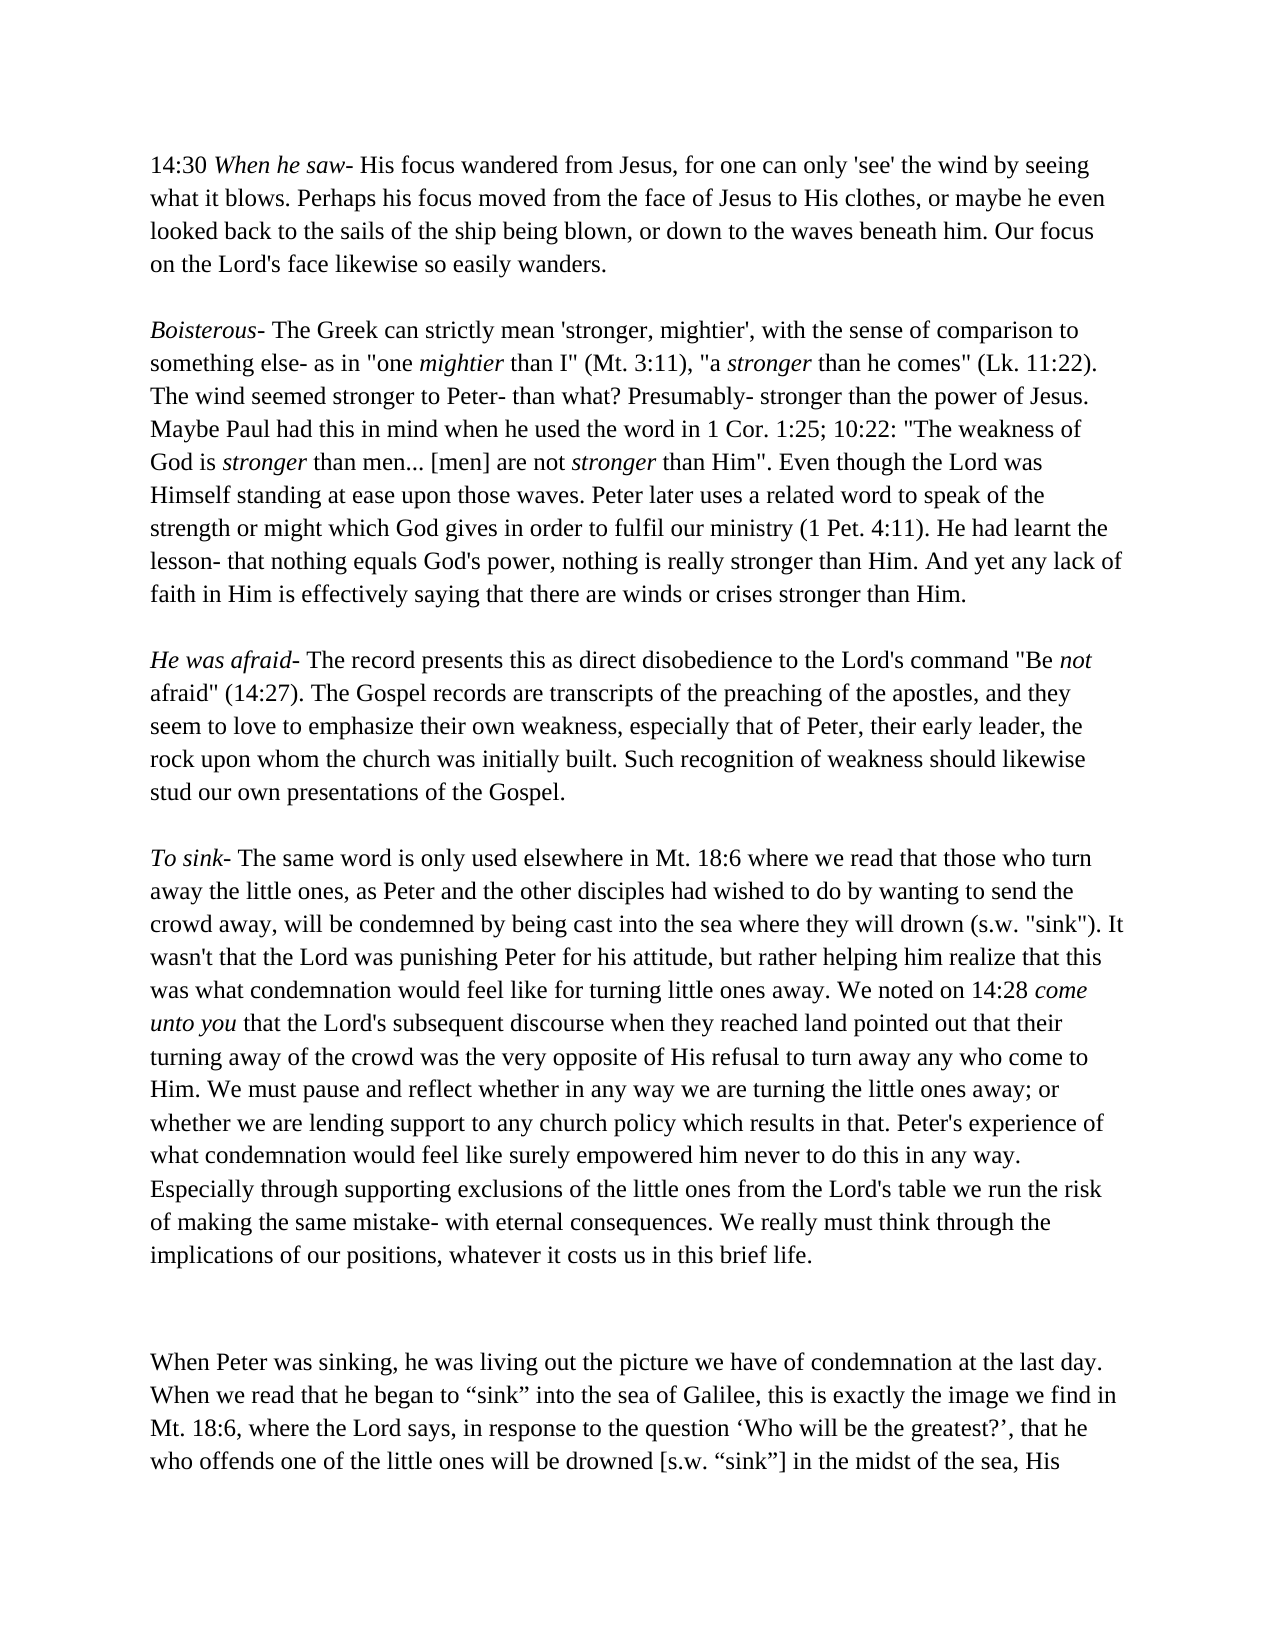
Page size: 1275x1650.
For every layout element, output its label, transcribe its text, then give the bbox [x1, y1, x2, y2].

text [150, 1347, 1125, 1475]
text 14:30 When he saw- His focus wandered from Jesus, for one can only 'see' the wind by seeing what it blows. Perhaps his focus moved from the face of Jesus to His clothes, or maybe he even looked back to the sails of the ship being blown, or down to the waves beneath him. Our focus on the Lord's face likewise so easily wanders. Boisterous- The Greek can strictly mean 'stronger, mightier', with the sense of comparison to something else- as in "one mightier than I" (Mt. 3:11), "a stronger than he comes" (Lk. 11:22). The wind seemed stronger to Peter- than what? Presumably- stronger than the power of Jesus. Maybe Paul had this in mind when he used the word in 1 Cor. 1:25; 10:22: "The weakness of God is stronger than men... [men] are not stronger than Him". Even though the Lord was Himself standing at ease upon those waves. Peter later uses a related word to speak of the strength or might which God gives in order to fulfil our ministry (1 Pet. 4:11). He had learnt the lesson- that nothing equals God's power, nothing is really stronger than Him. And yet any lack of faith in Him is effectively saying that there are winds or crises stronger than Him. He was afraid- The record presents this as direct disobedience to the Lord's command "Be not afraid" (14:27). The Gospel records are transcripts of the preaching of the apostles, and they seem to love to emphasize their own weakness, especially that of Peter, their early leader, the rock upon whom the church was initially built. Such recognition of weakness should likewise stud our own presentations of the Gospel. To sink- The same word is only used elsewhere in Mt. 18:6 where we read that those who turn away the little ones, as Peter and the other disciples had wished to do by wanting to send the crowd away, will be condemned by being cast into the sea where they will drown (s.w. "sink"). It wasn't that the Lord was punishing Peter for his attitude, but rather helping him realize that this was what condemnation would feel like for turning little ones away. We noted on 14:28 come unto you that the Lord's subsequent discourse when they reached land pointed out that their turning away of the crowd was the very opposite of His refusal to turn away any who come to Him. We must pause and reflect whether in any way we are turning the little ones away; or whether we are lending support to any church policy which results in that. Peter's experience of what condemnation would feel like surely empowered him never to do this in any way. Especially through supporting exclusions of the little ones from the Lord's table we run the risk of making the same mistake- with eternal consequences. We really must think through the implications of our positions, whatever it costs us in this brief life. [150, 150, 1125, 1268]
